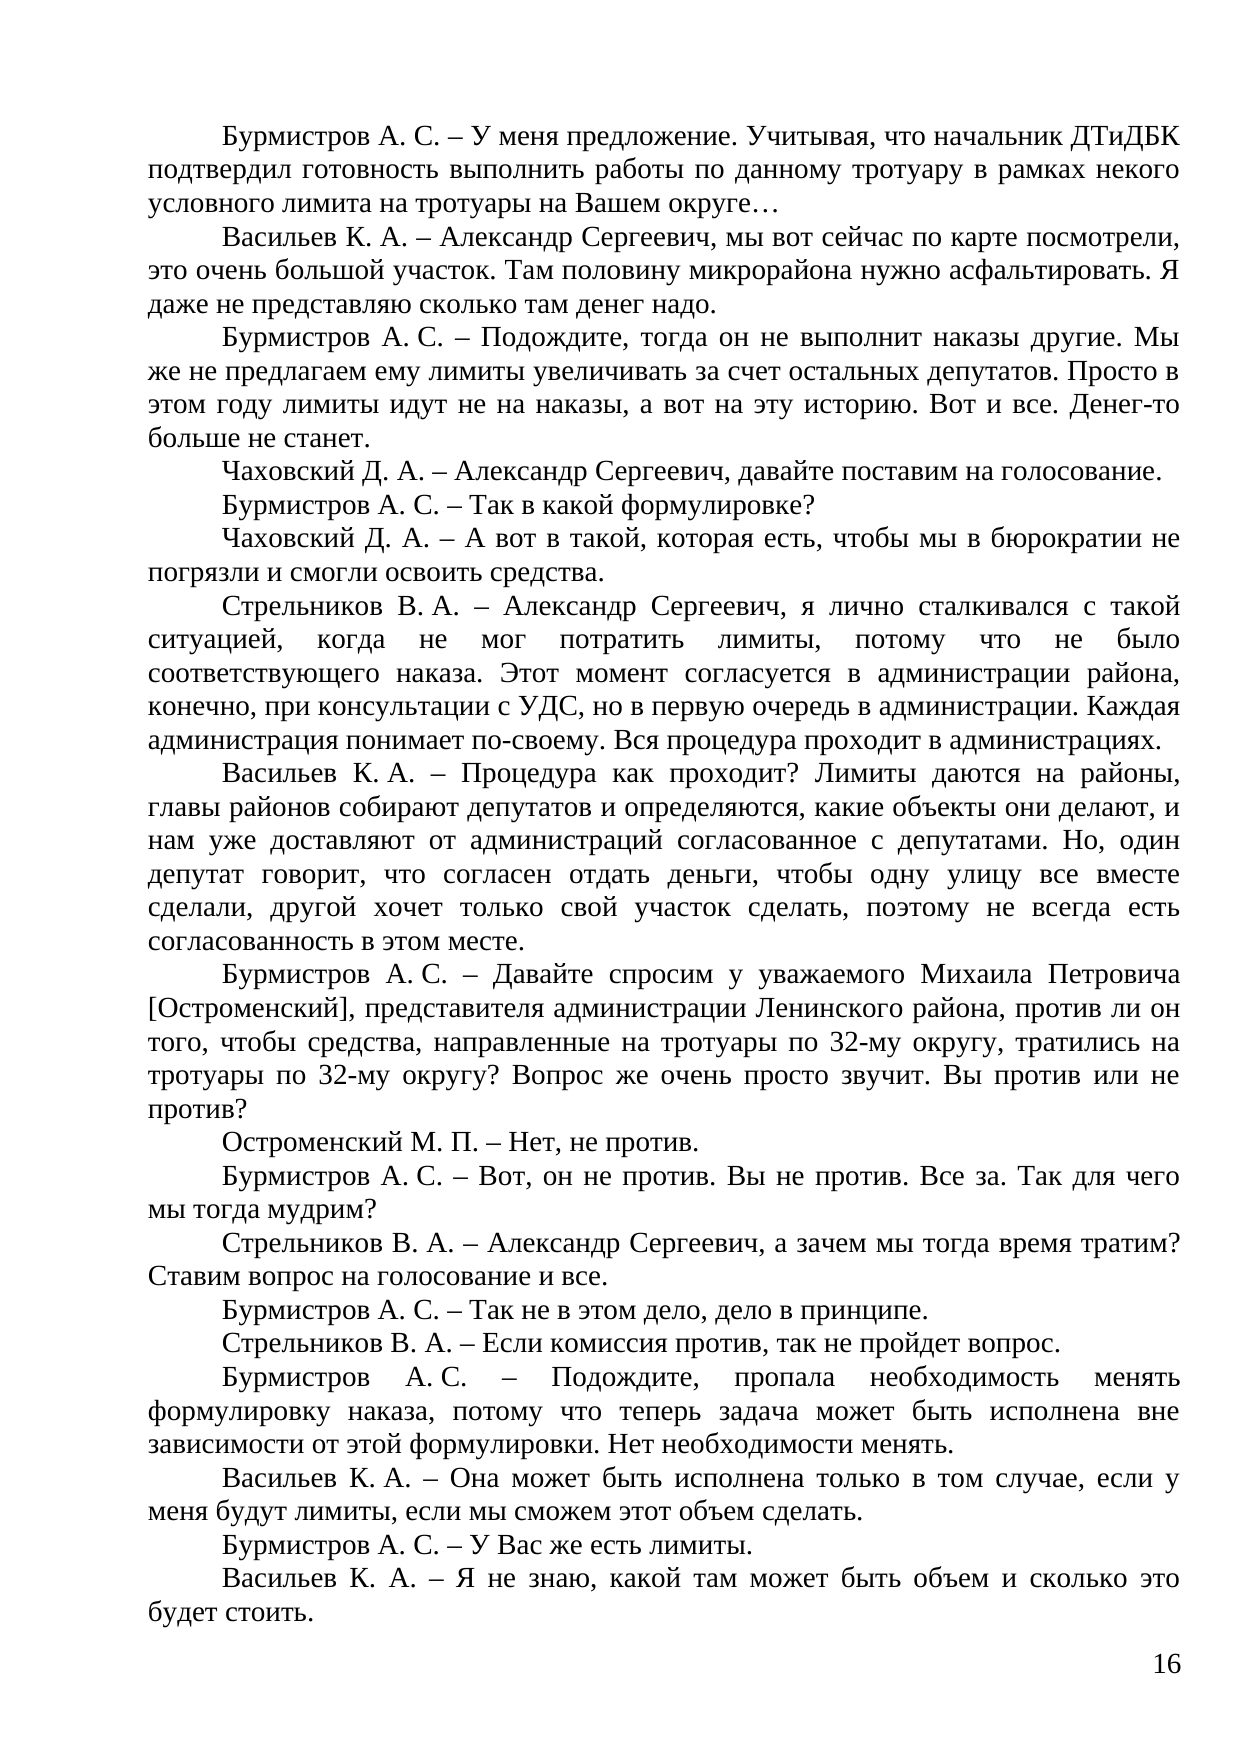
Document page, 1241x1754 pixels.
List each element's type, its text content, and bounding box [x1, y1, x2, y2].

text Васильев К. А. – Она может быть исполнена только в том случае, если у меня будут лимиты, если мы сможем этот объем сделать. [148, 1460, 1181, 1527]
text Васильев К. А. – Процедура как проходит? Лимиты даются на районы, главы районов собирают депутатов и определяются, какие объекты они делают, и нам уже доставляют от администраций согласованное с депутатами. Но, один депутат говорит, что согласен отдать деньги, чтобы одну улицу все вместе сделали, другой хочет только свой участок сделать, поэтому не всегда есть согласованность в этом месте. [148, 755, 1181, 957]
text Бурмистров А. С. – Подождите, пропала необходимость менять формулировку наказа, потому что теперь задача может быть исполнена вне зависимости от этой формулировки. Нет необходимости менять. [148, 1359, 1181, 1460]
text Бурмистров А. С. – У Вас же есть лимиты. [148, 1527, 1181, 1560]
text Стрельников В. А. – Александр Сергеевич, я лично сталкивался с такой ситуацией, когда не мог потратить лимиты, потому что не было соответствующего наказа. Этот момент согласуется в администрации района, конечно, при консультации с УДС, но в первую очередь в администрации. Каждая администрация понимает по-своему. Вся процедура проходит в администрациях. [148, 588, 1181, 755]
text Бурмистров А. С. – Давайте спросим у уважаемого Михаила Петровича [Остроменский], представителя администрации Ленинского района, против ли он того, чтобы средства, направленные на тротуары по 32-му округу, тратились на тротуары по 32-му округу? Вопрос же очень просто звучит. Вы против или не против? [148, 957, 1181, 1124]
text Стрельников В. А. – Александр Сергеевич, а зачем мы тогда время тратим? Ставим вопрос на голосование и все. [148, 1225, 1181, 1292]
text Бурмистров А. С. – Так не в этом дело, дело в принципе. [148, 1292, 1181, 1326]
text Васильев К. А. – Я не знаю, какой там может быть объем и сколько это будет стоить. [148, 1560, 1181, 1627]
text Бурмистров А. С. – Подождите, тогда он не выполнит наказы другие. Мы же не предлагаем ему лимиты увеличивать за счет остальных депутатов. Просто в этом году лимиты идут не на наказы, а вот на эту историю. Вот и все. Денег-то больше не станет. [148, 319, 1181, 453]
text Чаховский Д. А. – Александр Сергеевич, давайте поставим на голосование. [148, 453, 1181, 487]
text Остроменский М. П. – Нет, не против. [148, 1124, 1181, 1158]
text Бурмистров А. С. – Так в какой формулировке? [148, 487, 1181, 521]
text Бурмистров А. С. – Вот, он не против. Вы не против. Все за. Так для чего мы тогда мудрим? [148, 1158, 1181, 1225]
text Васильев К. А. – Александр Сергеевич, мы вот сейчас по карте посмотрели, это очень большой участок. Там половину микрорайона нужно асфальтировать. Я даже не представляю сколько там денег надо. [148, 219, 1181, 319]
text Чаховский Д. А. – А вот в такой, которая есть, чтобы мы в бюрократии не погрязли и смогли освоить средства. [148, 521, 1181, 588]
text Стрельников В. А. – Если комиссия против, так не пройдет вопрос. [148, 1326, 1181, 1359]
text Бурмистров А. С. – У меня предложение. Учитывая, что начальник ДТиДБК подтвердил готовность выполнить работы по данному тротуару в рамках некого условного лимита на тротуары на Вашем округе… [148, 118, 1181, 219]
